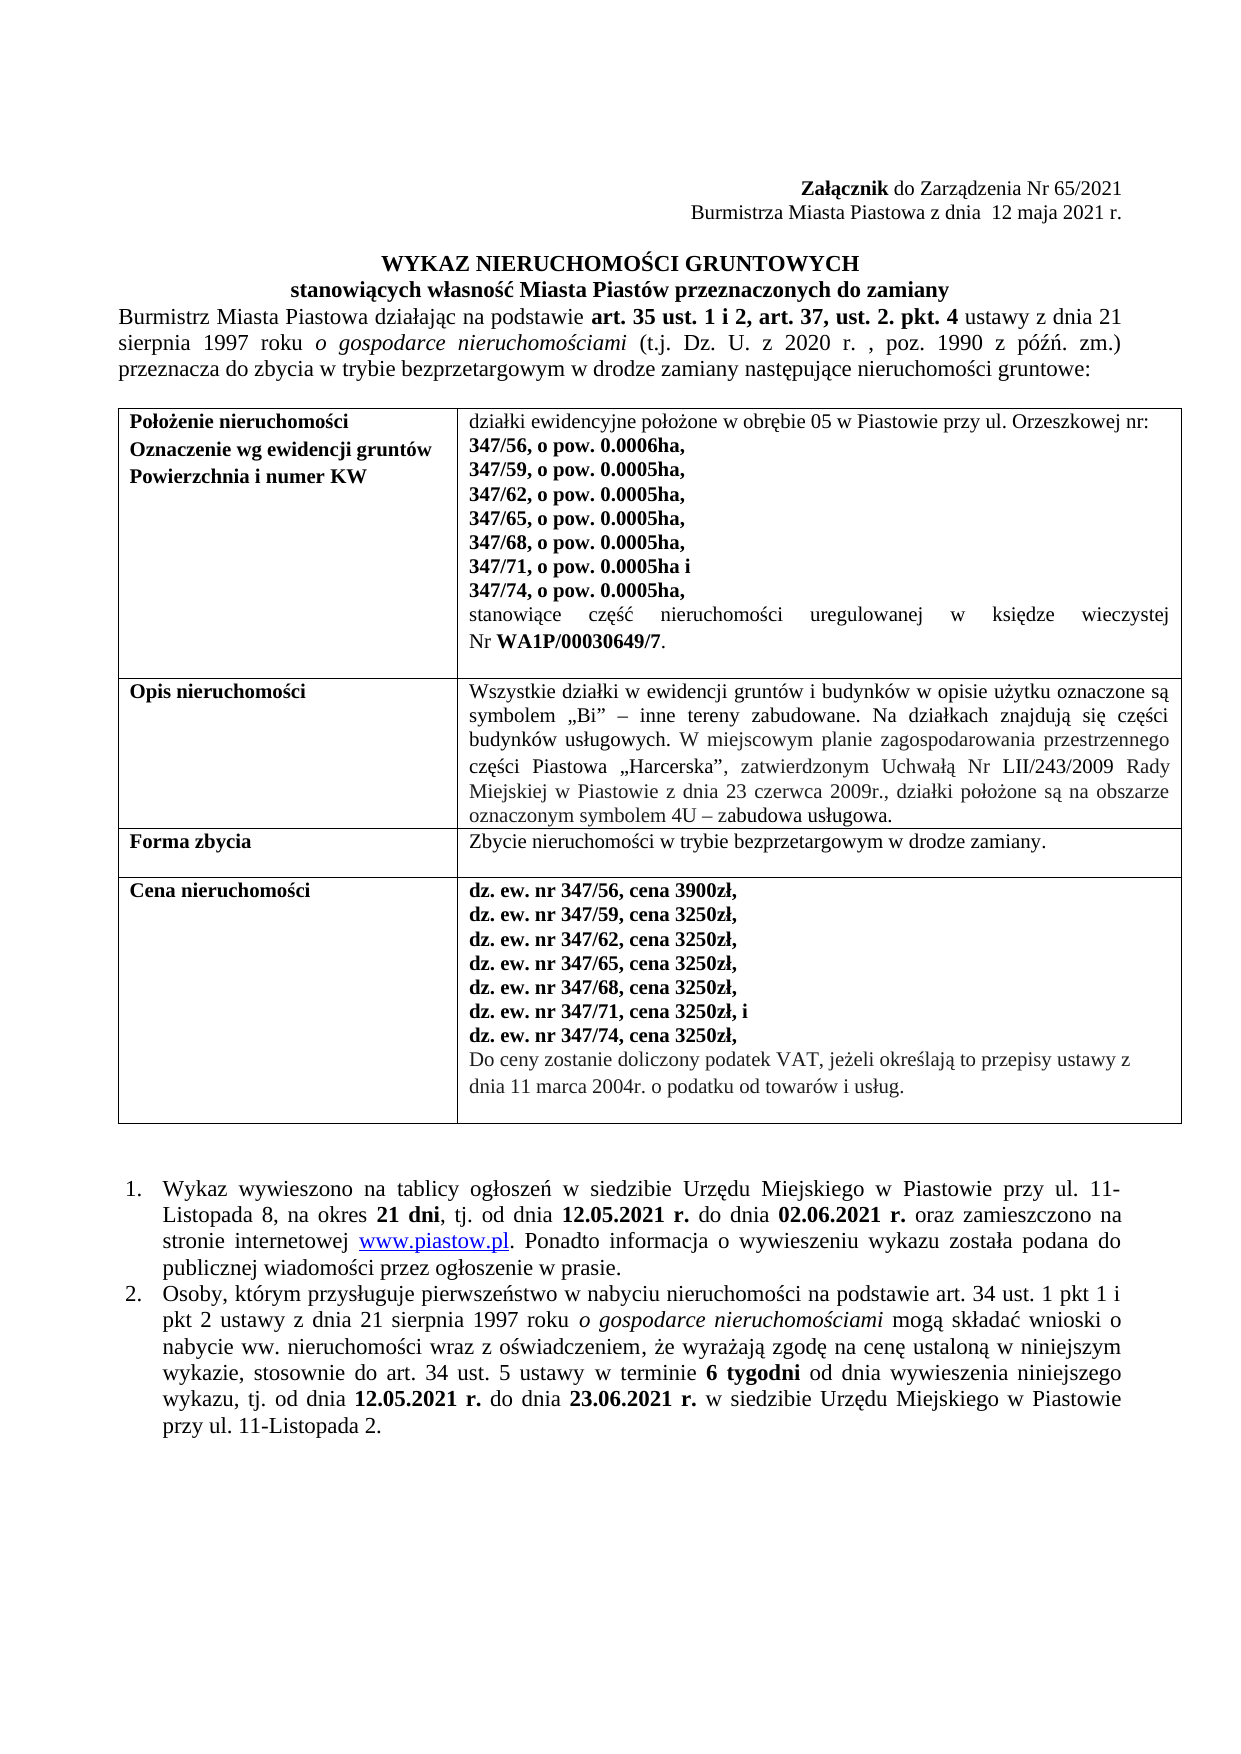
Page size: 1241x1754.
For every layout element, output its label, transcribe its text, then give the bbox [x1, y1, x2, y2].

text stanowiących własność Miasta Piastów przeznaczonych do zamiany [118, 276, 1122, 303]
list Wykaz wywieszono na tablicy ogłoszeń w siedzibie Urzędu Miejskiego w Piastowie przy ul. 11-Listopada 8, na okres 21 dni, tj. od dnia 12.05.2021 r. do dnia 02.06.2021 r. oraz zamieszczono na stronie internetowej www.piastow.pl. Ponadto informacja o wywieszeniu wykazu została podana do publicznej wiadomości przez ogłoszenie w prasie. [125, 1174, 1122, 1280]
table_cell Wszystkie działki w ewidencji gruntów i budynków w opisie użytku oznaczone są symbolem „Bi” – inne tereny zabudowane. Na działkach znajdują się części budynków usługowych. W miejscowym planie zagospodarowania przestrzennego części Piastowa „Harcerska”, zatwierdzonym Uchwałą Nr LII/243/2009 Rady Miejskiej w Piastowie z dnia 23 czerwca 2009r., działki położone są na obszarze oznaczonym symbolem 4U – zabudowa usługowa. [458, 679, 1181, 827]
text Burmistrz Miasta Piastowa działając na podstawie art. 35 ust. 1 i 2, art. 37, ust. 2. pkt. 4 ustawy z dnia 21 sierpnia 1997 roku o gospodarce nieruchomościami (t.j. Dz. U. z 2020 r. , poz. 1990 z późń. zm.) przeznacza do zbycia w trybie bezprzetargowym w drodze zamiany następujące nieruchomości gruntowe: [118, 303, 1122, 382]
table_cell Zbycie nieruchomości w trybie bezprzetargowym w drodze zamiany. [458, 829, 1181, 877]
table_cell Forma zbycia [119, 829, 457, 877]
table_header Położenie nieruchomości Oznaczenie wg ewidencji gruntów Powierzchnia i numer KW [119, 409, 457, 678]
text Załącznik do Zarządzenia Nr 65/2021 [118, 176, 1122, 200]
text Burmistrza Miasta Piastowa z dnia 12 maja 2021 r. [118, 200, 1122, 224]
text WYKAZ NIERUCHOMOŚCI GRUNTOWYCH [118, 250, 1122, 276]
table_cell dz. ew. nr 347/56, cena 3900zł, dz. ew. nr 347/59, cena 3250zł, dz. ew. nr 347/62, cena 3250zł, dz. ew. nr 347/65, cena 3250zł, dz. ew. nr 347/68, cena 3250zł, dz. ew. nr 347/71, cena 3250zł, i dz. ew. nr 347/74, cena 3250zł, Do ceny zostanie doliczony podatek VAT, jeżeli określają to przepisy ustawy z dnia 11 marca 2004r. o podatku od towarów i usług. [458, 878, 1181, 1123]
table_cell Opis nieruchomości [119, 679, 457, 827]
list Osoby, którym przysługuje pierwszeństwo w nabyciu nieruchomości na podstawie art. 34 ust. 1 pkt 1 i pkt 2 ustawy z dnia 21 sierpnia 1997 roku o gospodarce nieruchomościami mogą składać wnioski o nabycie ww. nieruchomości wraz z oświadczeniem, że wyrażają zgodę na cenę ustaloną w niniejszym wykazie, stosownie do art. 34 ust. 5 ustawy w terminie 6 tygodni od dnia wywieszenia niniejszego wykazu, tj. od dnia 12.05.2021 r. do dnia 23.06.2021 r. w siedzibie Urzędu Miejskiego w Piastowie przy ul. 11-Listopada 2. [125, 1280, 1122, 1438]
table_cell Cena nieruchomości [119, 878, 457, 1123]
table_header działki ewidencyjne położone w obrębie 05 w Piastowie przy ul. Orzeszkowej nr: 347/56, o pow. 0.0006ha, 347/59, o pow. 0.0005ha, 347/62, o pow. 0.0005ha, 347/65, o pow. 0.0005ha, 347/68, o pow. 0.0005ha, 347/71, o pow. 0.0005ha i 347/74, o pow. 0.0005ha, stanowiące część nieruchomości uregulowanej w księdze wieczystej Nr WA1P/00030649/7. [458, 409, 1181, 678]
